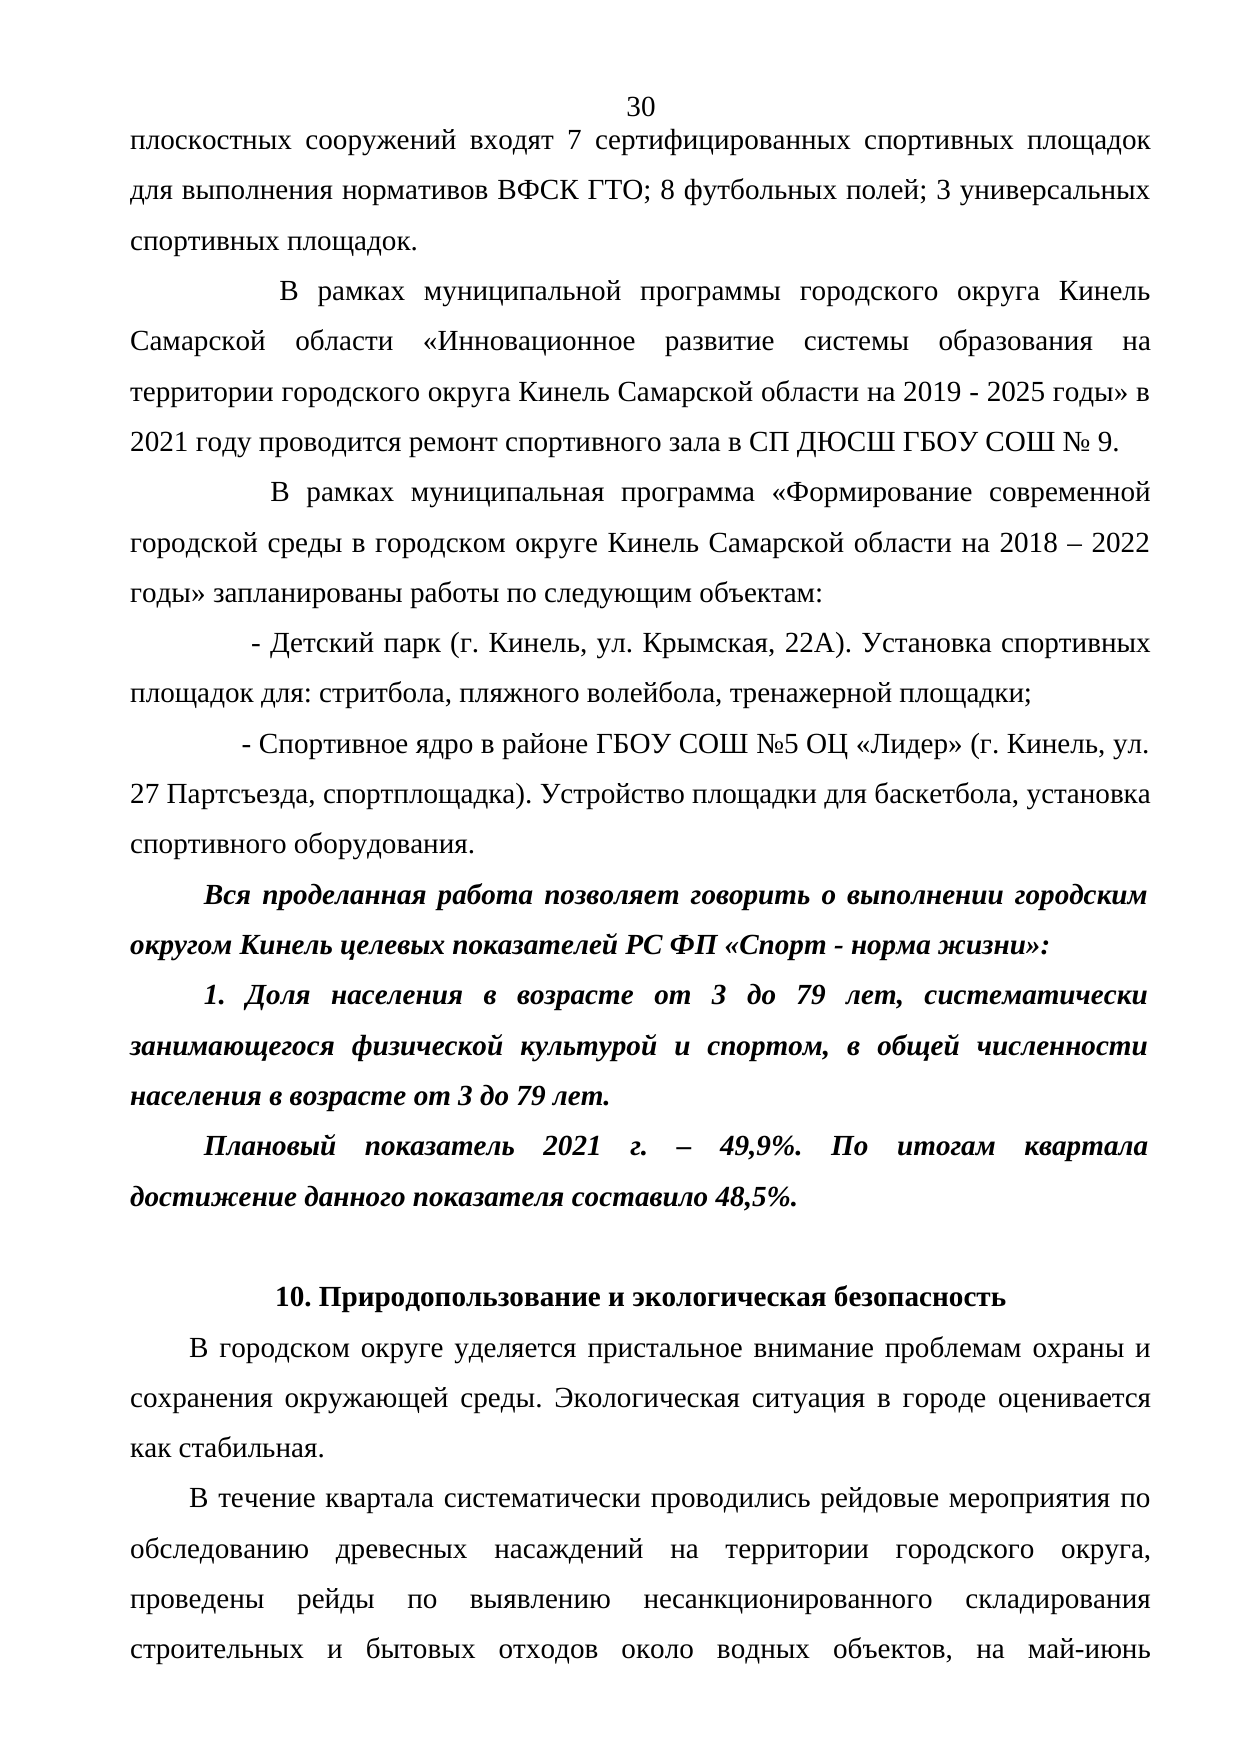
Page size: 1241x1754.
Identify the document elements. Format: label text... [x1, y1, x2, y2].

text Плановый показатель 2021 г. – 49,9%. По итогам квартала достижение данного показателя составило 48,5%. [130, 1128, 1152, 1212]
text В рамках муниципальной программы городского округа Кинель Самарской области «Инновационное развитие системы образования на территории городского округа Кинель Самарской области на 2019 - 2025 годы» в 2021 году проводится ремонт спортивного зала в СП ДЮСШ ГБОУ СОШ № 9. [130, 273, 1152, 458]
text - Детский парк (г. Кинель, ул. Крымская, 22А). Установка спортивных площадок для: стритбола, пляжного волейбола, тренажерной площадки; [130, 625, 1152, 709]
text - Спортивное ядро в районе ГБОУ СОШ №5 ОЦ «Лидер» (г. Кинель, ул. 27 Партсъезда, спортплощадка). Устройство площадки для баскетбола, установка спортивного оборудования. [130, 726, 1152, 860]
text Вся проделанная работа позволяет говорить о выполнении городским округом Кинель целевых показателей РС ФП «Спорт - норма жизни»: [130, 877, 1152, 961]
text 10. Природопользование и экологическая безопасность [130, 1279, 1152, 1313]
text В городском округе уделяется пристальное внимание проблемам охраны и сохранения окружающей среды. Экологическая ситуация в городе оценивается как стабильная. [130, 1330, 1152, 1464]
text В рамках муниципальная программа «Формирование современной городской среды в городском округе Кинель Самарской области на 2018 – 2022 годы» запланированы работы по следующим объектам: [130, 474, 1152, 608]
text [130, 122, 1152, 256]
text 1. Доля населения в возрасте от 3 до 79 лет, систематически занимающегося физической культурой и спортом, в общей численности населения в возрасте от 3 до 79 лет. [130, 977, 1152, 1112]
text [130, 1481, 1152, 1665]
